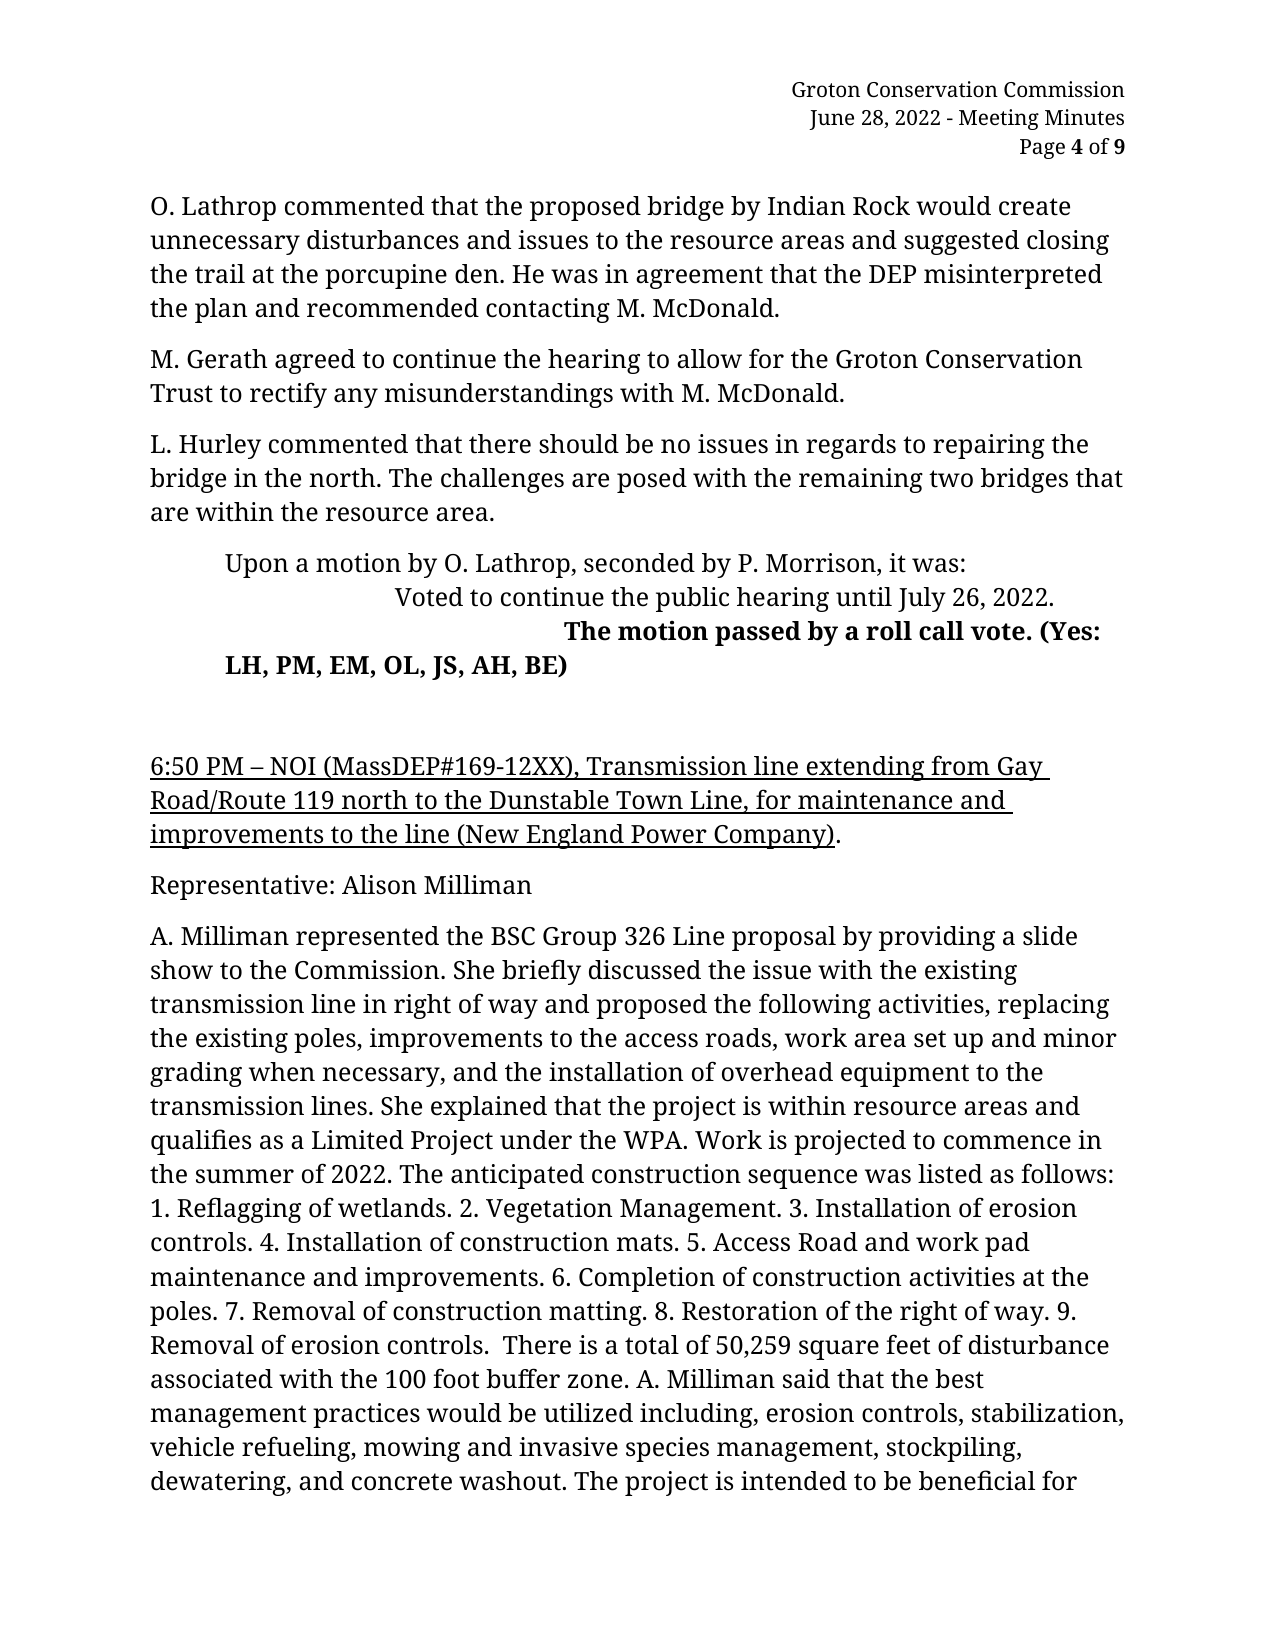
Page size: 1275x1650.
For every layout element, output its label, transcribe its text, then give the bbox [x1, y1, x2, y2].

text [150, 918, 1125, 1498]
text M. Gerath agreed to continue the hearing to allow for the Groton Conservation Trust to rectify any misunderstandings with M. McDonald. [150, 342, 1125, 410]
text Representative: Alison Milliman [150, 868, 1125, 902]
text 6:50 PM – NOI (MassDEP#169-12XX), Transmission line extending from Gay Road/Route 119 north to the Dunstable Town Line, for maintenance and improvements to the line (New England Power Company). [150, 749, 1125, 851]
text Upon a motion by O. Lathrop, seconded by P. Morrison, it was: Voted to continue the public hearing until July 26, 2022. The motion passed by a roll call vote. (Yes: LH, PM, EM, OL, JS, AH, BE) [225, 545, 1125, 682]
text L. Hurley commented that there should be no issues in regards to repairing the bridge in the north. The challenges are posed with the remaining two bridges that are within the resource area. [150, 426, 1125, 529]
text O. Lathrop commented that the proposed bridge by Indian Rock would create unnecessary disturbances and issues to the resource areas and suggested closing the trail at the porcupine den. He was in agreement that the DEP misinterpreted the plan and recommended contacting M. McDonald. [150, 189, 1125, 325]
